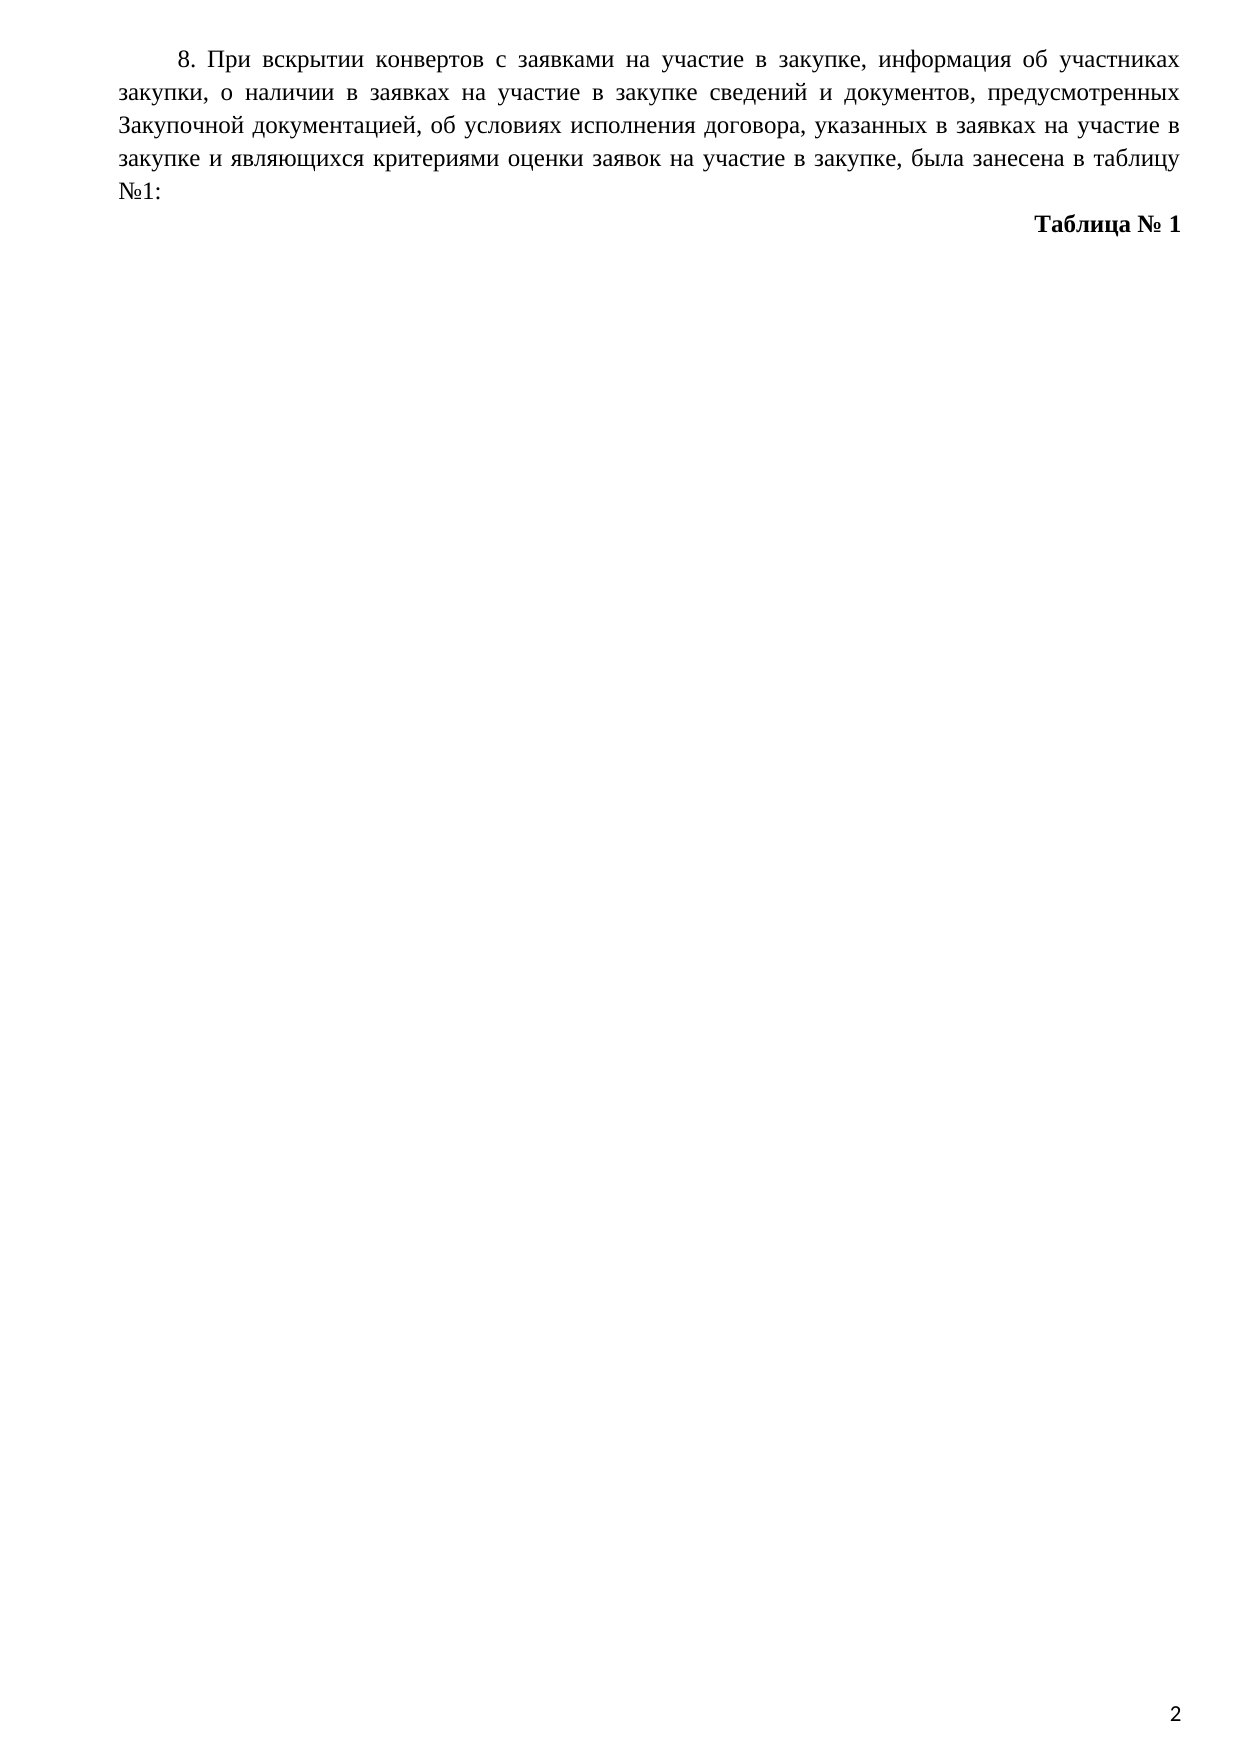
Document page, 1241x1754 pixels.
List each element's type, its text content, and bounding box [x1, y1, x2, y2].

list При вскрытии конвертов с заявками на участие в закупке, информация об участниках закупки, о наличии в заявках на участие в закупке сведений и документов, предусмотренных Закупочной документацией, об условиях исполнения договора, указанных в заявках на участие в закупке и являющихся критериями оценки заявок на участие в закупке, была занесена в таблицу №1: [118, 44, 1181, 205]
text Таблица № 1 [118, 209, 1181, 238]
